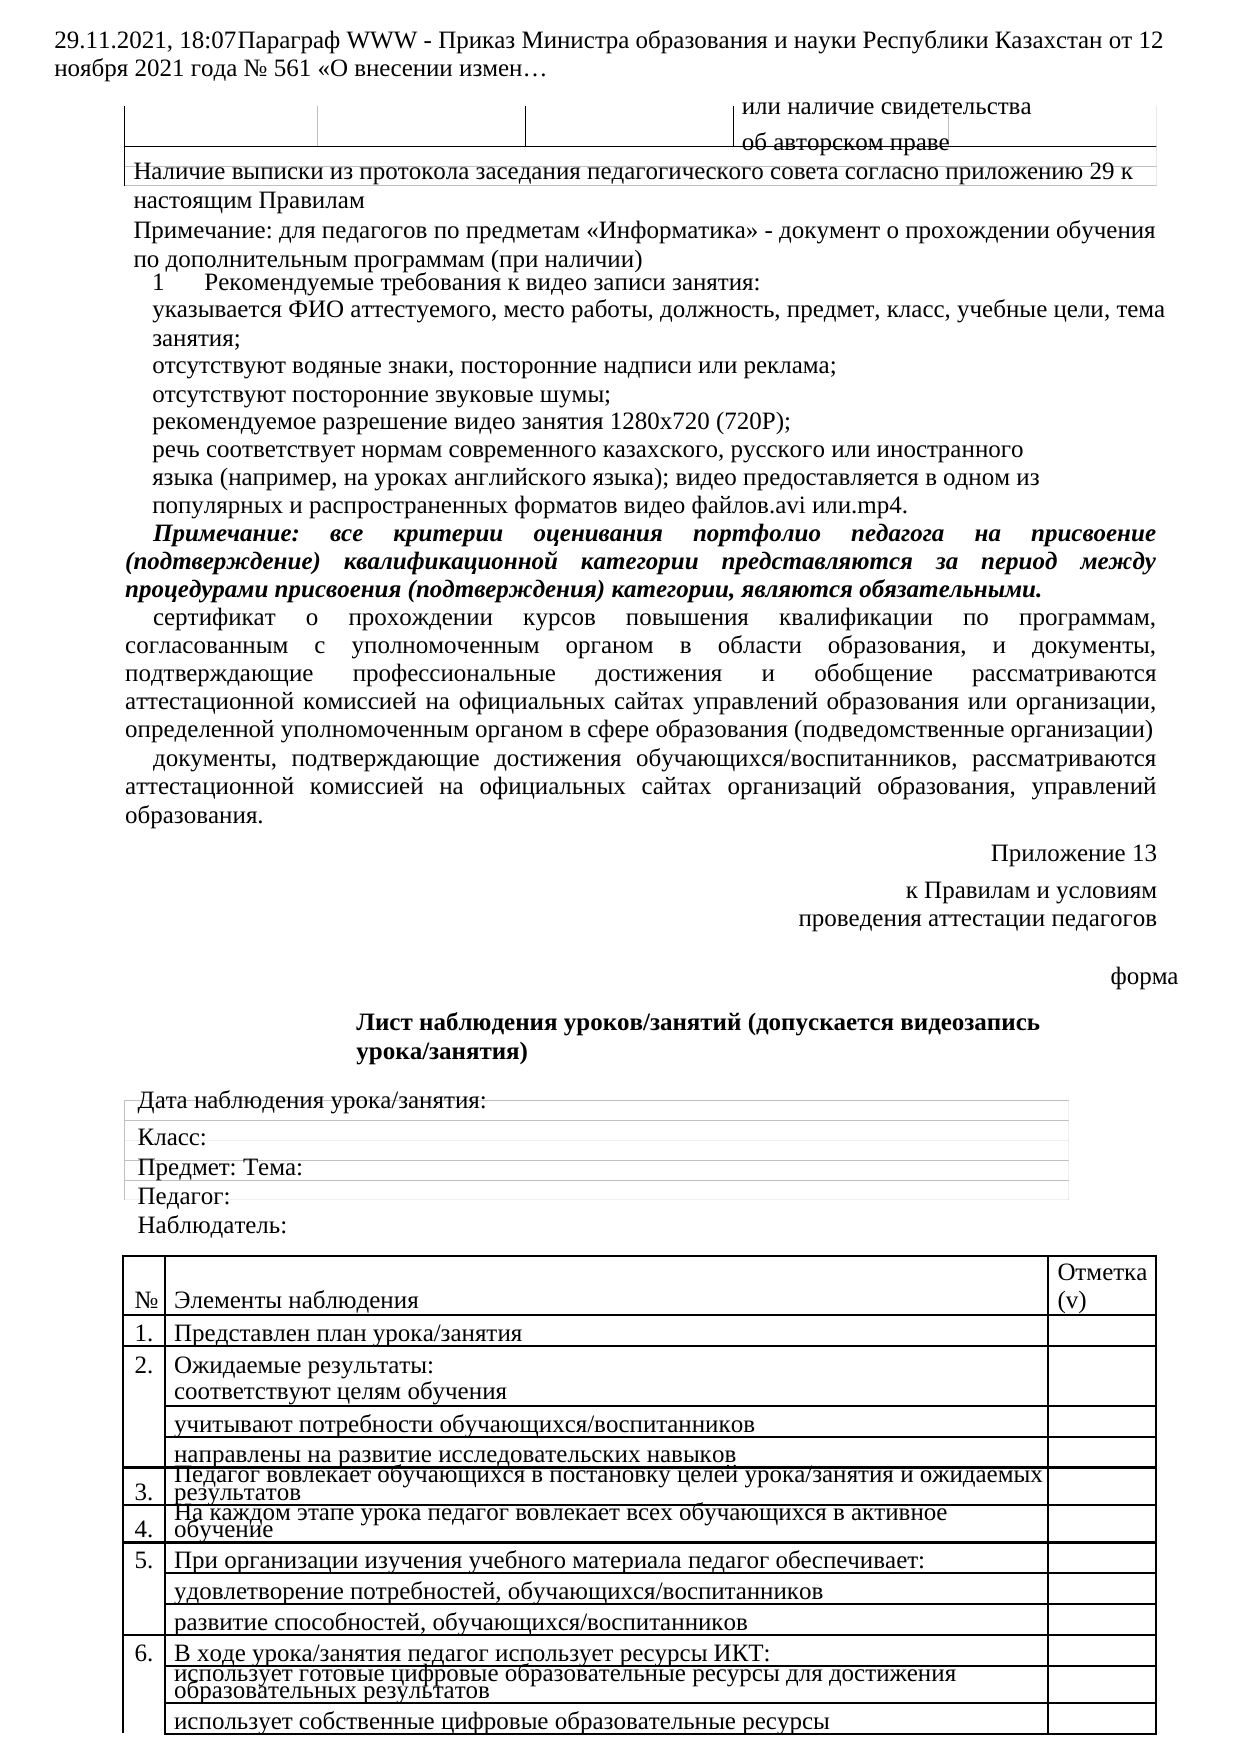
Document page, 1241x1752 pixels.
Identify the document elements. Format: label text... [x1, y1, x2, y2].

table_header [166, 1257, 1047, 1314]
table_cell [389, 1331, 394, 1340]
text Класс: [137, 1122, 1186, 1151]
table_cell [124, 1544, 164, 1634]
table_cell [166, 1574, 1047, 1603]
text или наличие свидетельства [742, 91, 1186, 120]
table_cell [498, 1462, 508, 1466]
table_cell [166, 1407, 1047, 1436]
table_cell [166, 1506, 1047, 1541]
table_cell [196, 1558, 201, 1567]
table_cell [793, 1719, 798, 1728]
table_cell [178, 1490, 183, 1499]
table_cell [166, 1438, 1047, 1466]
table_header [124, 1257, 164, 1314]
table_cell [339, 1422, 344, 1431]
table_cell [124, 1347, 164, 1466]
list Рекомендуемые требования к видео записи занятия: [152, 273, 1186, 295]
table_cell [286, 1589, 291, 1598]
text Наличие выписки из протокола заседания педагогического совета согласно приложению 29 к настоящим Правилам [133, 156, 1186, 214]
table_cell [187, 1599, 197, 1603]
text указывается ФИО аттестуемого, место работы, должность, предмет, класс, учебные цели, тема занятия; [152, 295, 1186, 351]
text Примечание: все критерии оценивания портфолио педагога на присвоение (подтверждение) квалификационной категории представляются за период между процедурами присвоения (подтверждения) категории, являются обязательными. [125, 519, 1157, 603]
text Наблюдатель: [137, 1211, 1186, 1239]
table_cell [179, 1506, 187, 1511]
text к Правилам и условиям [54, 875, 1157, 903]
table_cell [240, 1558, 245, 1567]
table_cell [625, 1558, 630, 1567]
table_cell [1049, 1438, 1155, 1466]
text об авторском праве [742, 127, 1186, 156]
picture [123, 106, 1157, 186]
text сертификат о прохождении курсов повышения квалификации по программам, согласованным с уполномоченным органом в области образования, и документы, подтверждающие профессиональные достижения и обобщение рассматриваются аттестационной комиссией на официальных сайтах управлений образования или организации, определенной уполномоченным органом в сфере образования (подведомственные организации) [125, 603, 1157, 742]
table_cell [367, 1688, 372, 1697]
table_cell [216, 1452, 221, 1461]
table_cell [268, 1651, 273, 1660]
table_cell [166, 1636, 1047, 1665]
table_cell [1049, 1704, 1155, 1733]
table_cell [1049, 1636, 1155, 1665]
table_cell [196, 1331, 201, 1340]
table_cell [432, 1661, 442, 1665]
text Примечание: для педагогов по предметам «Информатика» - документ о прохождении обучения по дополнительным программам (при наличии) [133, 215, 1186, 273]
text форма [1110, 961, 1186, 989]
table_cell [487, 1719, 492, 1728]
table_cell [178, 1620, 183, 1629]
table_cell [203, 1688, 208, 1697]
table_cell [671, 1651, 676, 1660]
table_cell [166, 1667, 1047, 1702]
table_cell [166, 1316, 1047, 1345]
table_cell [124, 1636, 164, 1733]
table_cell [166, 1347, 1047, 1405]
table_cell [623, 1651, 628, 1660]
text рекомендуемое разрешение видео занятия 1280х720 (720Р); [152, 408, 1186, 435]
text Лист наблюдения уроков/занятий (допускается видеозапись урока/занятия) [356, 1007, 1186, 1065]
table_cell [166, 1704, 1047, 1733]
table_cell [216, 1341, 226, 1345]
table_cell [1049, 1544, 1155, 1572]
text Предмет: Тема: [137, 1152, 1186, 1181]
text отсутствуют посторонние звуковые шумы; [152, 379, 1186, 408]
picture [123, 1100, 1069, 1200]
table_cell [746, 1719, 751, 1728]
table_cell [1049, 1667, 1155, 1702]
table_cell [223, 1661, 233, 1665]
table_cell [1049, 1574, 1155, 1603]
text документы, подтверждающие достижения обучающихся/воспитанников, рассматриваются аттестационной комиссией на официальных сайтах организаций образования, управлений образования. [125, 743, 1157, 829]
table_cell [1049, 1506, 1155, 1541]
text Педагог: [137, 1181, 1186, 1210]
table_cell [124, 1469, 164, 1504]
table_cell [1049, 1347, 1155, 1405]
text проведения аттестации педагогов [54, 903, 1157, 932]
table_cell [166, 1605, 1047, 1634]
text Дата наблюдения урока/занятия: [137, 1085, 1186, 1113]
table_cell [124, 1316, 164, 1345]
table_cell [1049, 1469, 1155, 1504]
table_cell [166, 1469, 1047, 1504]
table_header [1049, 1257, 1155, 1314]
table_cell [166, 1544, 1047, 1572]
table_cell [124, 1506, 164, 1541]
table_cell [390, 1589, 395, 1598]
text речь соответствует нормам современного казахского, русского или иностранного языка (например, на уроках английского языка); видео предоставляется в одном из популярных и распространенных форматов видео файлов.avi или.mp4. [152, 436, 1076, 519]
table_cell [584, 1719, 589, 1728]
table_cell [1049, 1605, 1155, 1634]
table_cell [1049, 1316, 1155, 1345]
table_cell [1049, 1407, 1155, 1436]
text отсутствуют водяные знаки, посторонние надписи или реклама; [152, 351, 1186, 379]
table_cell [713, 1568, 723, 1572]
text Приложение 13 [54, 838, 1157, 867]
text 29.11.2021, 18:07 Параграф WWW - Приказ Министра образования и науки Республики Казахстан от 12 ноября 2021 года № 561 «О внесении измен… [54, 25, 1186, 82]
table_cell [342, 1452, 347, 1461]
